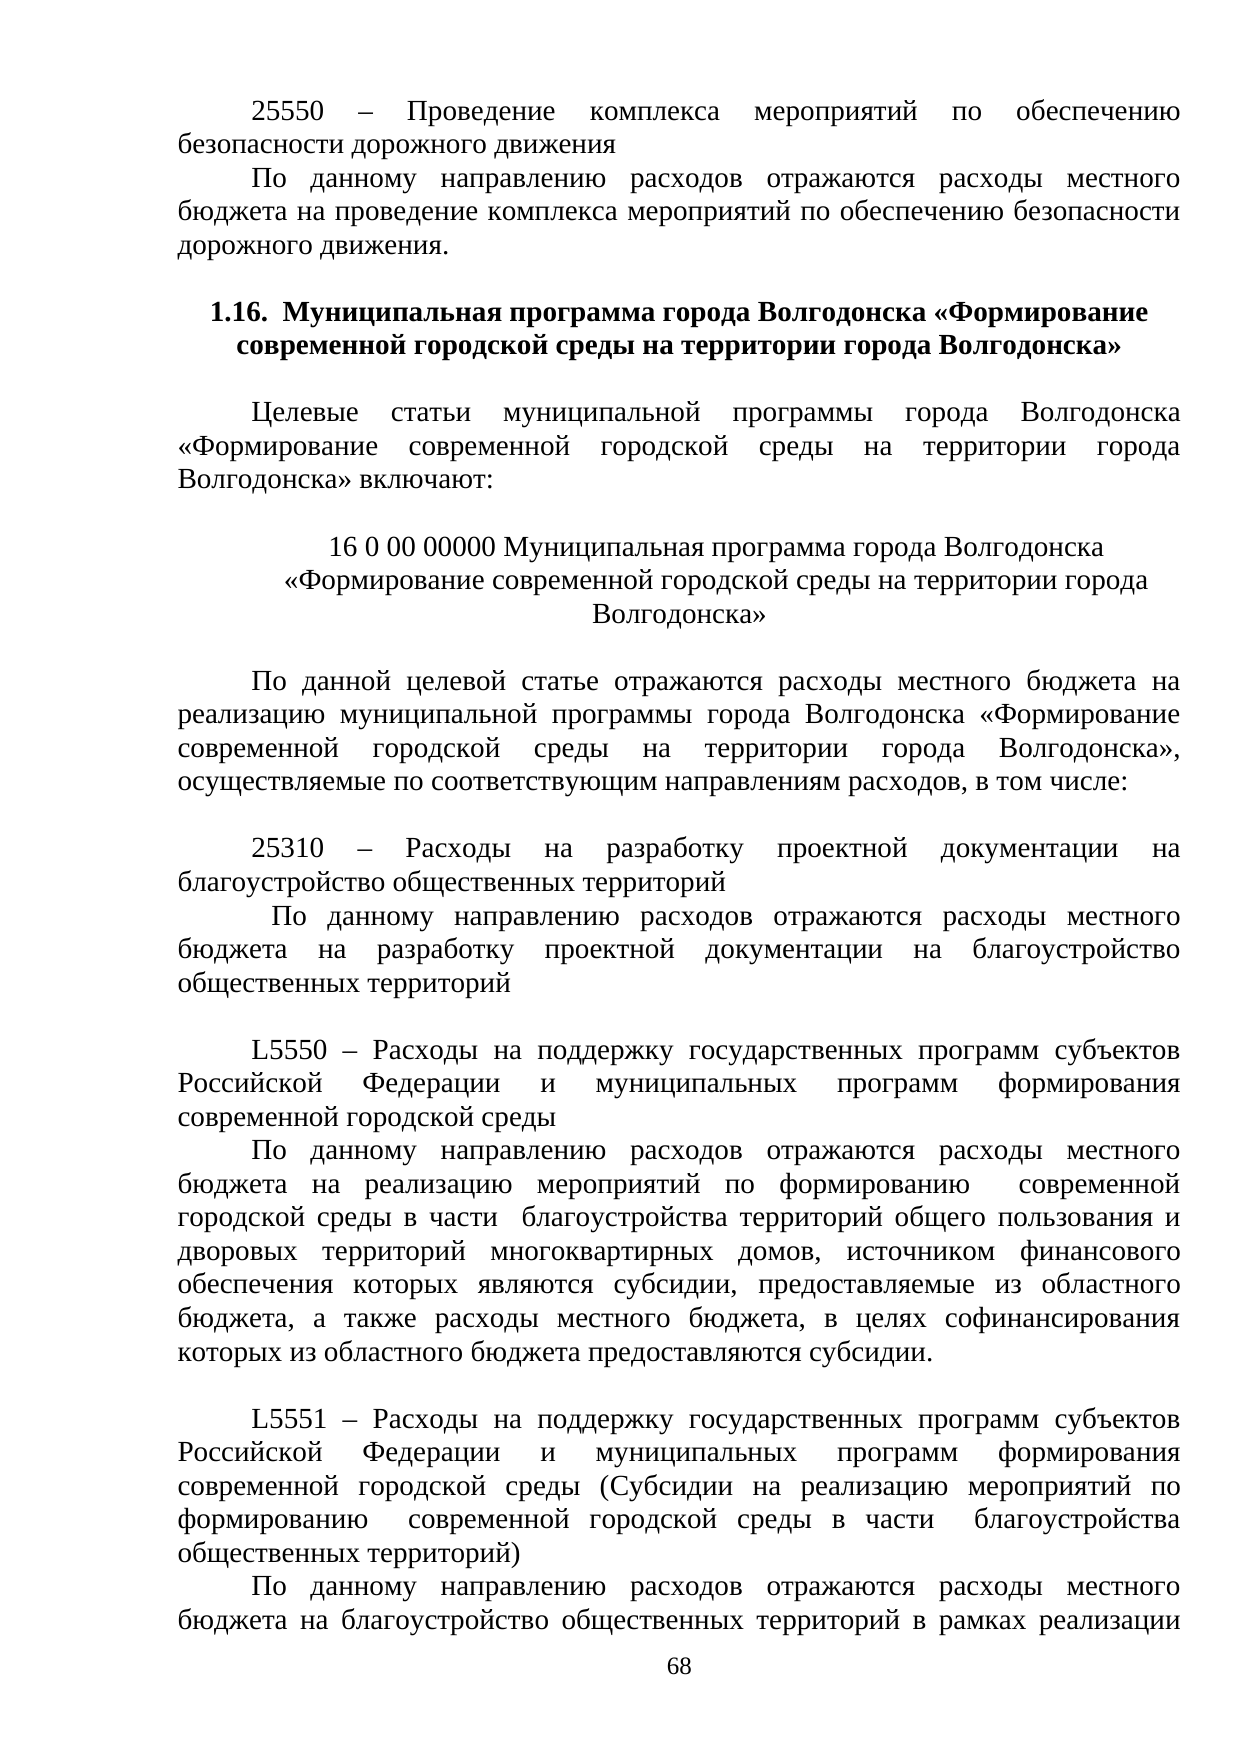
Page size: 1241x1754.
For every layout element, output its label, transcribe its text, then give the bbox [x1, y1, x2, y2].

text По данному направлению расходов отражаются расходы местного бюджета на разработку проектной документации на благоустройство общественных территорий [177, 898, 1181, 998]
text По данному направлению расходов отражаются расходы местного бюджета на реализацию мероприятий по формированию современной городской среды в части благоустройства территорий общего пользования и дворовых территорий многоквартирных домов, источником финансового обеспечения которых являются субсидии, предоставляемые из областного бюджета, а также расходы местного бюджета, в целях софинансирования которых из областного бюджета предоставляются субсидии. [177, 1132, 1181, 1367]
text 16 0 00 00000 Муниципальная программа города Волгодонска [177, 529, 1181, 562]
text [177, 1568, 1181, 1636]
text 25550 – Проведение комплекса мероприятий по обеспечению безопасности дорожного движения [177, 93, 1181, 160]
text Целевые статьи муниципальной программы города Волгодонска «Формирование современной городской среды на территории города Волгодонска» включают: [177, 394, 1181, 495]
text По данной целевой статье отражаются расходы местного бюджета на реализацию муниципальной программы города Волгодонска «Формирование современной городской среды на территории города Волгодонска», осуществляемые по соответствующим направлениям расходов, в том числе: [177, 663, 1181, 797]
text L5550 – Расходы на поддержку государственных программ субъектов Российской Федерации и муниципальных программ формирования современной городской среды [177, 1032, 1181, 1132]
text По данному направлению расходов отражаются расходы местного бюджета на проведение комплекса мероприятий по обеспечению безопасности дорожного движения. [177, 160, 1181, 260]
text L5551 – Расходы на поддержку государственных программ субъектов Российской Федерации и муниципальных программ формирования современной городской среды (Субсидии на реализацию мероприятий по формированию современной городской среды в части благоустройства общественных территорий) [177, 1401, 1181, 1568]
text «Формирование современной городской среды на территории города Волгодонска» [177, 562, 1181, 629]
text 25310 – Расходы на разработку проектной документации на благоустройство общественных территорий [177, 831, 1181, 898]
text 1.16. Муниципальная программа города Волгодонска «Формирование современной городской среды на территории города Волгодонска» [177, 294, 1181, 361]
